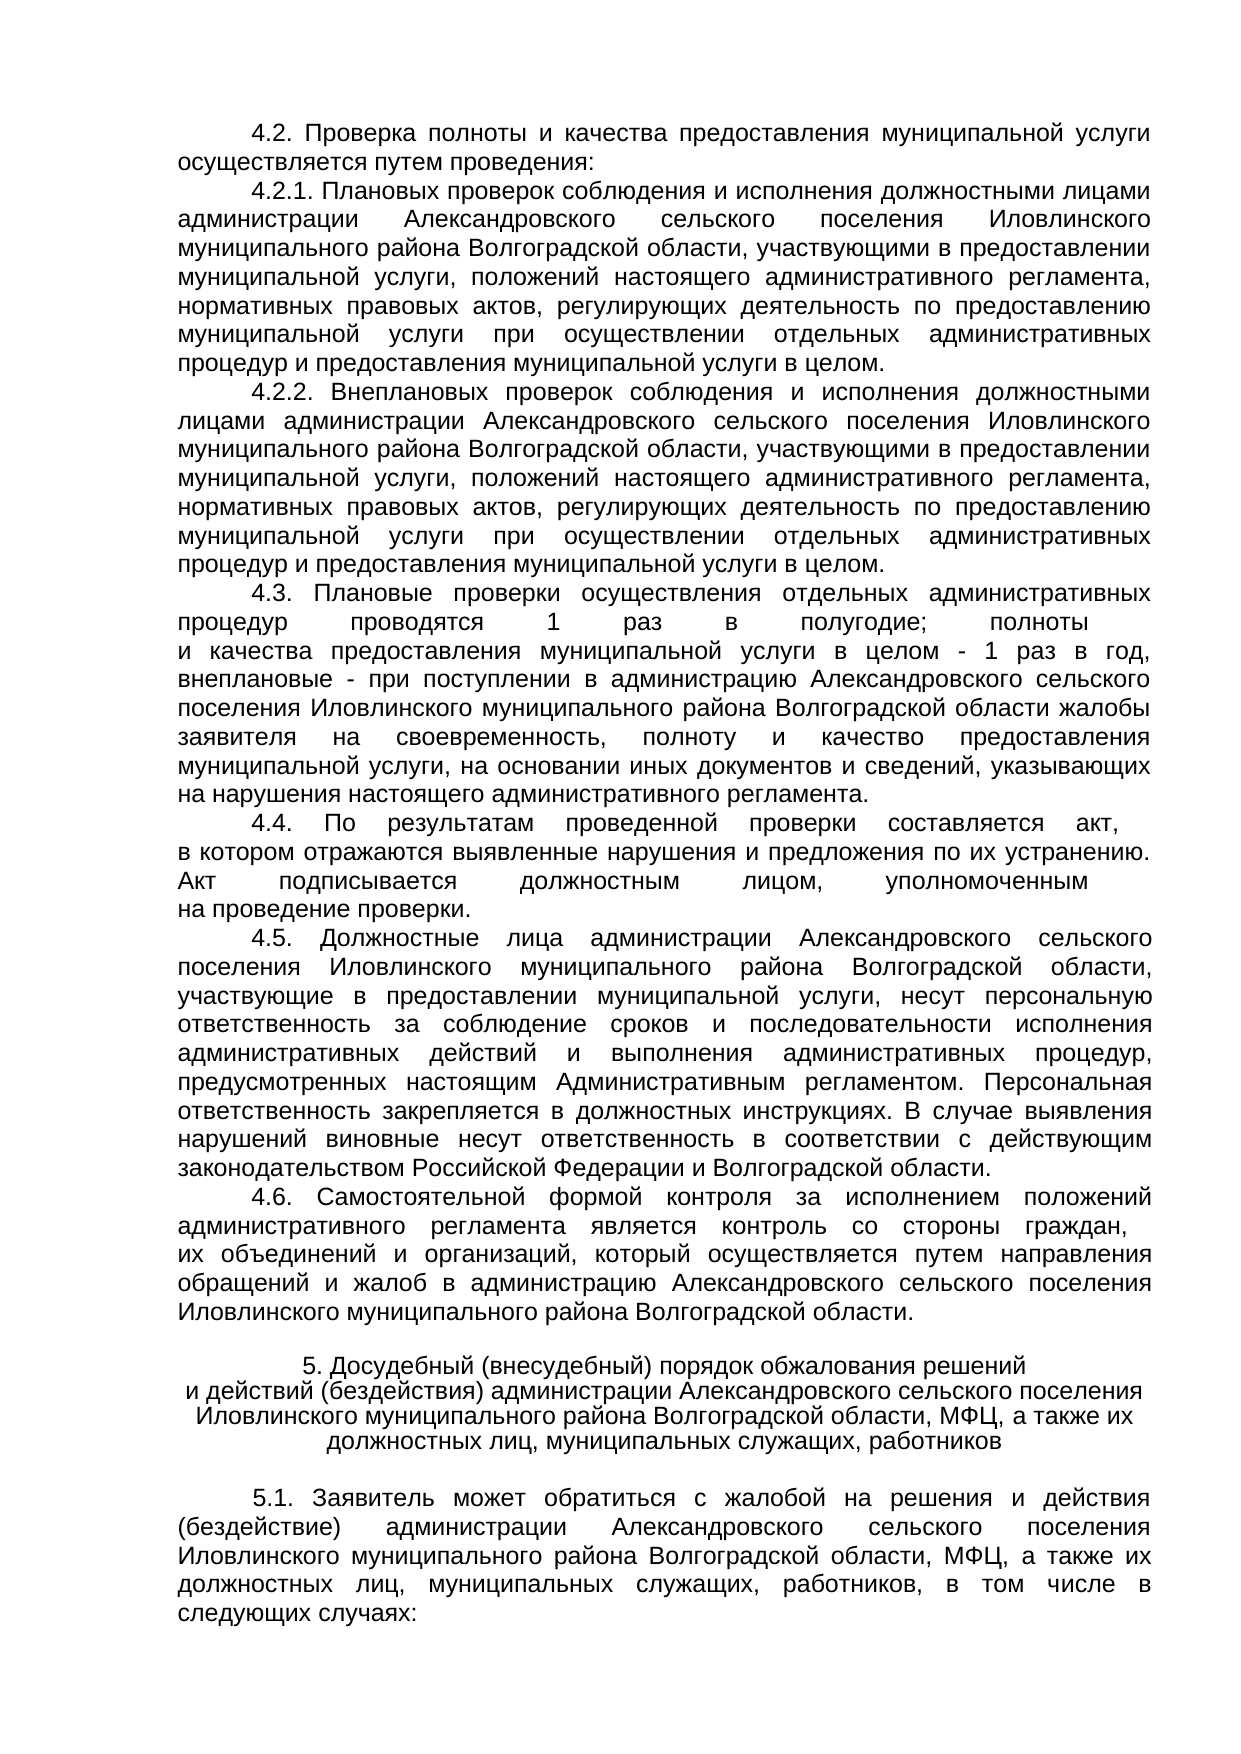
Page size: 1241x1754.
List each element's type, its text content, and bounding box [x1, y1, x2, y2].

text 4.2.2. Внеплановых проверок соблюдения и исполнения должностными лицами администрации Александровского сельского поселения Иловлинского муниципального района Волгоградской области, участвующими в предоставлении муниципальной услуги, положений настоящего административного регламента, нормативных правовых актов, регулирующих деятельность по предоставлению муниципальной услуги при осуществлении отдельных административных процедур и предоставления муниципальной услуги в целом. [177, 377, 1152, 578]
text 5. Досудебный (внесудебный) порядок обжалования решений [177, 1354, 1152, 1379]
text 4.2. Проверка полноты и качества предоставления муниципальной услуги осуществляется путем проведения: [177, 118, 1152, 176]
text и действий (бездействия) администрации Александровского сельского поселения Иловлинского муниципального района Волгоградской области, МФЦ, а также их должностных лиц, муниципальных служащих, работников [177, 1379, 1152, 1454]
text 4.6. Самостоятельной формой контроля за исполнением положений административного регламента является контроль со стороны граждан, их объединений и организаций, который осуществляется путем направления обращений и жалоб в администрацию Александровского сельского поселения Иловлинского муниципального района Волгоградской области. [177, 1182, 1153, 1326]
text 4.4. По результатам проведенной проверки составляется акт, в котором отражаются выявленные нарушения и предложения по их устранению. Акт подписывается должностным лицом, уполномоченным на проведение проверки. [177, 808, 1152, 923]
text 4.5. Должностные лица администрации Александровского сельского поселения Иловлинского муниципального района Волгоградской области, участвующие в предоставлении муниципальной услуги, несут персональную ответственность за соблюдение сроков и последовательности исполнения административных действий и выполнения административных процедур, предусмотренных настоящим Административным регламентом. Персональная ответственность закрепляется в должностных инструкциях. В случае выявления нарушений виновные несут ответственность в соответствии с действующим законодательством Российской Федерации и Волгоградской области. [177, 923, 1153, 1182]
text 5.1. Заявитель может обратиться с жалобой на решения и действия (бездействие) администрации Александровского сельского поселения Иловлинского муниципального района Волгоградской области, МФЦ, а также их должностных лиц, муниципальных служащих, работников, в том числе в следующих случаях: [177, 1483, 1152, 1627]
text 4.2.1. Плановых проверок соблюдения и исполнения должностными лицами администрации Александровского сельского поселения Иловлинского муниципального района Волгоградской области, участвующими в предоставлении муниципальной услуги, положений настоящего административного регламента, нормативных правовых актов, регулирующих деятельность по предоставлению муниципальной услуги при осуществлении отдельных административных процедур и предоставления муниципальной услуги в целом. [177, 176, 1152, 377]
text 4.3. Плановые проверки осуществления отдельных административных процедур проводятся 1 раз в полугодие; полноты и качества предоставления муниципальной услуги в целом - 1 раз в год, внеплановые - при поступлении в администрацию Александровского сельского поселения Иловлинского муниципального района Волгоградской области жалобы заявителя на своевременность, полноту и качество предоставления муниципальной услуги, на основании иных документов и сведений, указывающих на нарушения настоящего административного регламента. [177, 578, 1152, 808]
